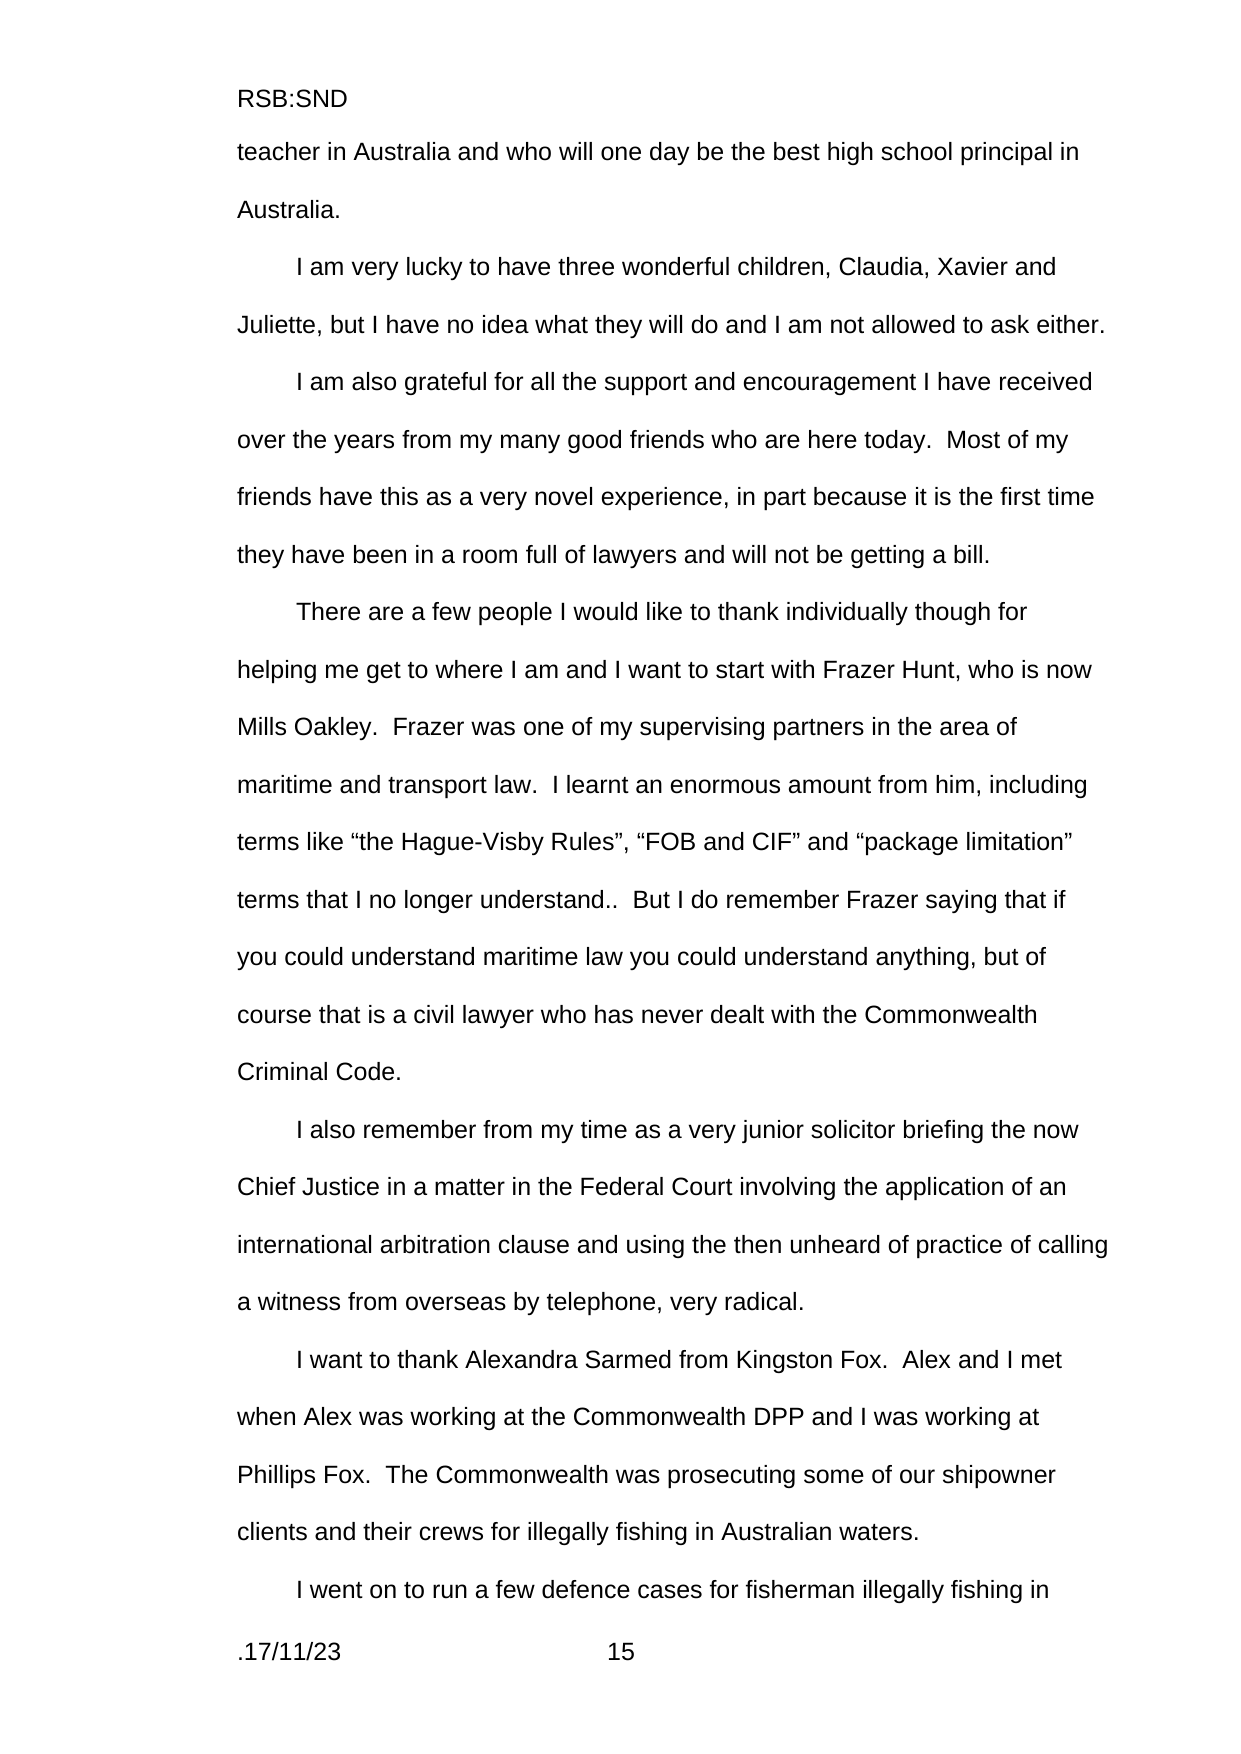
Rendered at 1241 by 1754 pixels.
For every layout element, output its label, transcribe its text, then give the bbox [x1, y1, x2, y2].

text I am very lucky to have three wonderful children, Claudia, Xavier and Juliette, but I have no idea what they will do and I am not allowed to ask either. [237, 252, 1110, 338]
text I also remember from my time as a very junior solicitor briefing the now Chief Justice in a matter in the Federal Court involving the application of an international arbitration clause and using the then unheard of practice of calling a witness from overseas by telephone, very radical. [237, 1115, 1110, 1316]
text There are a few people I would like to thank individually though for helping me get to where I am and I want to start with Frazer Hunt, who is now Mills Oakley. Frazer was one of my supervising partners in the area of maritime and transport law. I learnt an enormous amount from him, including terms like “the Hague-Visby Rules”, “FOB and CIF” and “package limitation” terms that I no longer . But I do remember Frazer saying that if you could understand maritime law you could understand anything, but of course that is a civil lawyer who has never dealt with the Criminal Code. [237, 597, 1110, 1086]
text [237, 1575, 1110, 1603]
text I am also grateful for all the support and encouragement I have received over the years from my many good friends who are here today. Most of my friends have this as a very novel experience, in part because it is the first time they have been in a room full of lawyers and will not be getting a bill. [237, 367, 1110, 568]
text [237, 137, 1110, 223]
text I want to thank Alexandra Sarmed from Kingston Fox. Alex and I met when Alex was working at the Commonwealth DPP and I was working at Phillips Fox. The Commonwealth was prosecuting some of our shipowner clients and their crews for illegally fishing in Australian waters. [237, 1345, 1110, 1546]
